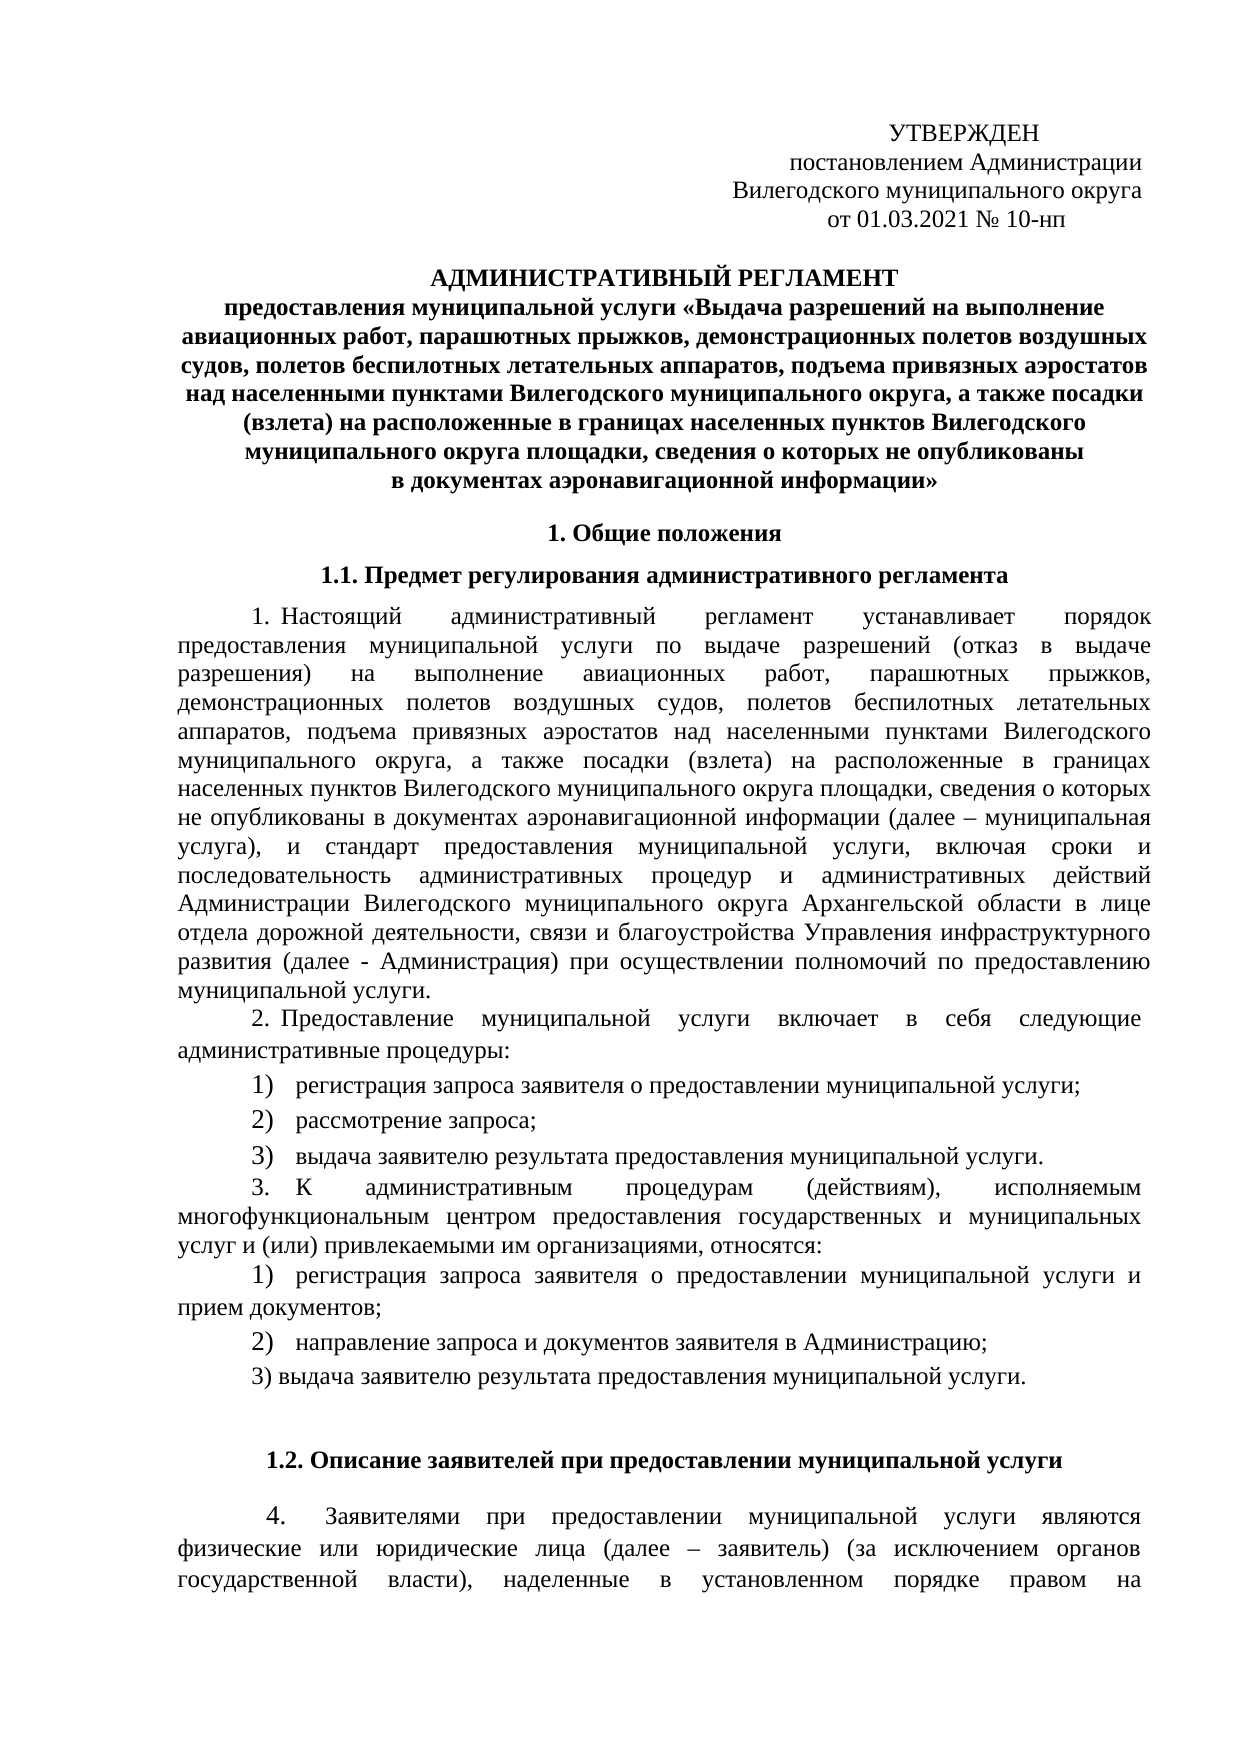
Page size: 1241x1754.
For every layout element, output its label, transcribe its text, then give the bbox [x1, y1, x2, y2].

text УТВЕРЖДЕН [176, 118, 1142, 147]
list рассмотрение запроса; [177, 1103, 1142, 1135]
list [177, 1499, 1142, 1593]
list К административным процедурам (действиям), исполняемым многофункциональным центром предоставления государственных и муниципальных услуг и (или) привлекаемыми им организациями, относятся: [177, 1172, 1142, 1258]
text от 01.03.2021 № 10-нп [176, 204, 1142, 233]
list выдача заявителю результата предоставления муниципальной услуги. [177, 1139, 1142, 1170]
list регистрация запроса заявителя о предоставлении муниципальной услуги; [177, 1068, 1142, 1099]
text 3) выдача заявителю результата предоставления муниципальной услуги. [177, 1361, 1081, 1390]
text судов, полетов беспилотных летательных аппаратов, подъема привязных аэростатов над населенными пунктами Вилегодского муниципального округа, а также посадки (взлета) на расположенные в границах населенных пунктов Вилегодского муниципального округа площадки, сведения о которых не опубликованы в документах аэронавигационной информации» [177, 350, 1152, 493]
text предоставления муниципальной услуги «Выдача разрешений на выполнение авиационных работ, парашютных прыжков, демонстрационных полетов воздушных [177, 292, 1152, 350]
list направление запроса и документов заявителя в Администрацию; [177, 1325, 1142, 1357]
list Настоящий административный регламент устанавливает порядок предоставления муниципальной услуги по выдаче разрешений (отказ в выдаче разрешения) на выполнение авиационных работ, парашютных прыжков, демонстрационных полетов воздушных судов, полетов беспилотных летательных аппаратов, подъема привязных аэростатов над населенными пунктами Вилегодского муниципального округа, а также посадки (взлета) на расположенные в границах населенных пунктов Вилегодского муниципального округа площадки, сведения о которых не опубликованы в документах аэронавигационной информации (далее – муниципальная услуга), и стандарт предоставления муниципальной услуги, включая сроки и последовательность административных процедур и административных действий Администрации Вилегодского муниципального округа Архангельской области в лице отдела дорожной деятельности, связи и благоустройства Управления инфраструктурного развития (далее - Администрация) при осуществлении полномочий по предоставлению муниципальной услуги. [177, 601, 1152, 1003]
text Вилегодского муниципального округа [176, 176, 1142, 204]
text 1. Общие положения [177, 518, 1152, 547]
text 1.1. Предмет регулирования административного регламента [177, 560, 1152, 588]
text АДМИНИСТРАТИВНЫЙ РЕГЛАМЕНТ [177, 263, 1152, 292]
list Предоставление муниципальной услуги включает в себя следующие административные процедуры: [177, 1003, 1142, 1064]
text постановлением Администрации [176, 147, 1142, 176]
text 1.2. Описание заявителей при предоставлении муниципальной услуги [177, 1445, 1152, 1474]
list регистрация запроса заявителя о предоставлении муниципальной услуги и прием документов; [177, 1258, 1142, 1321]
